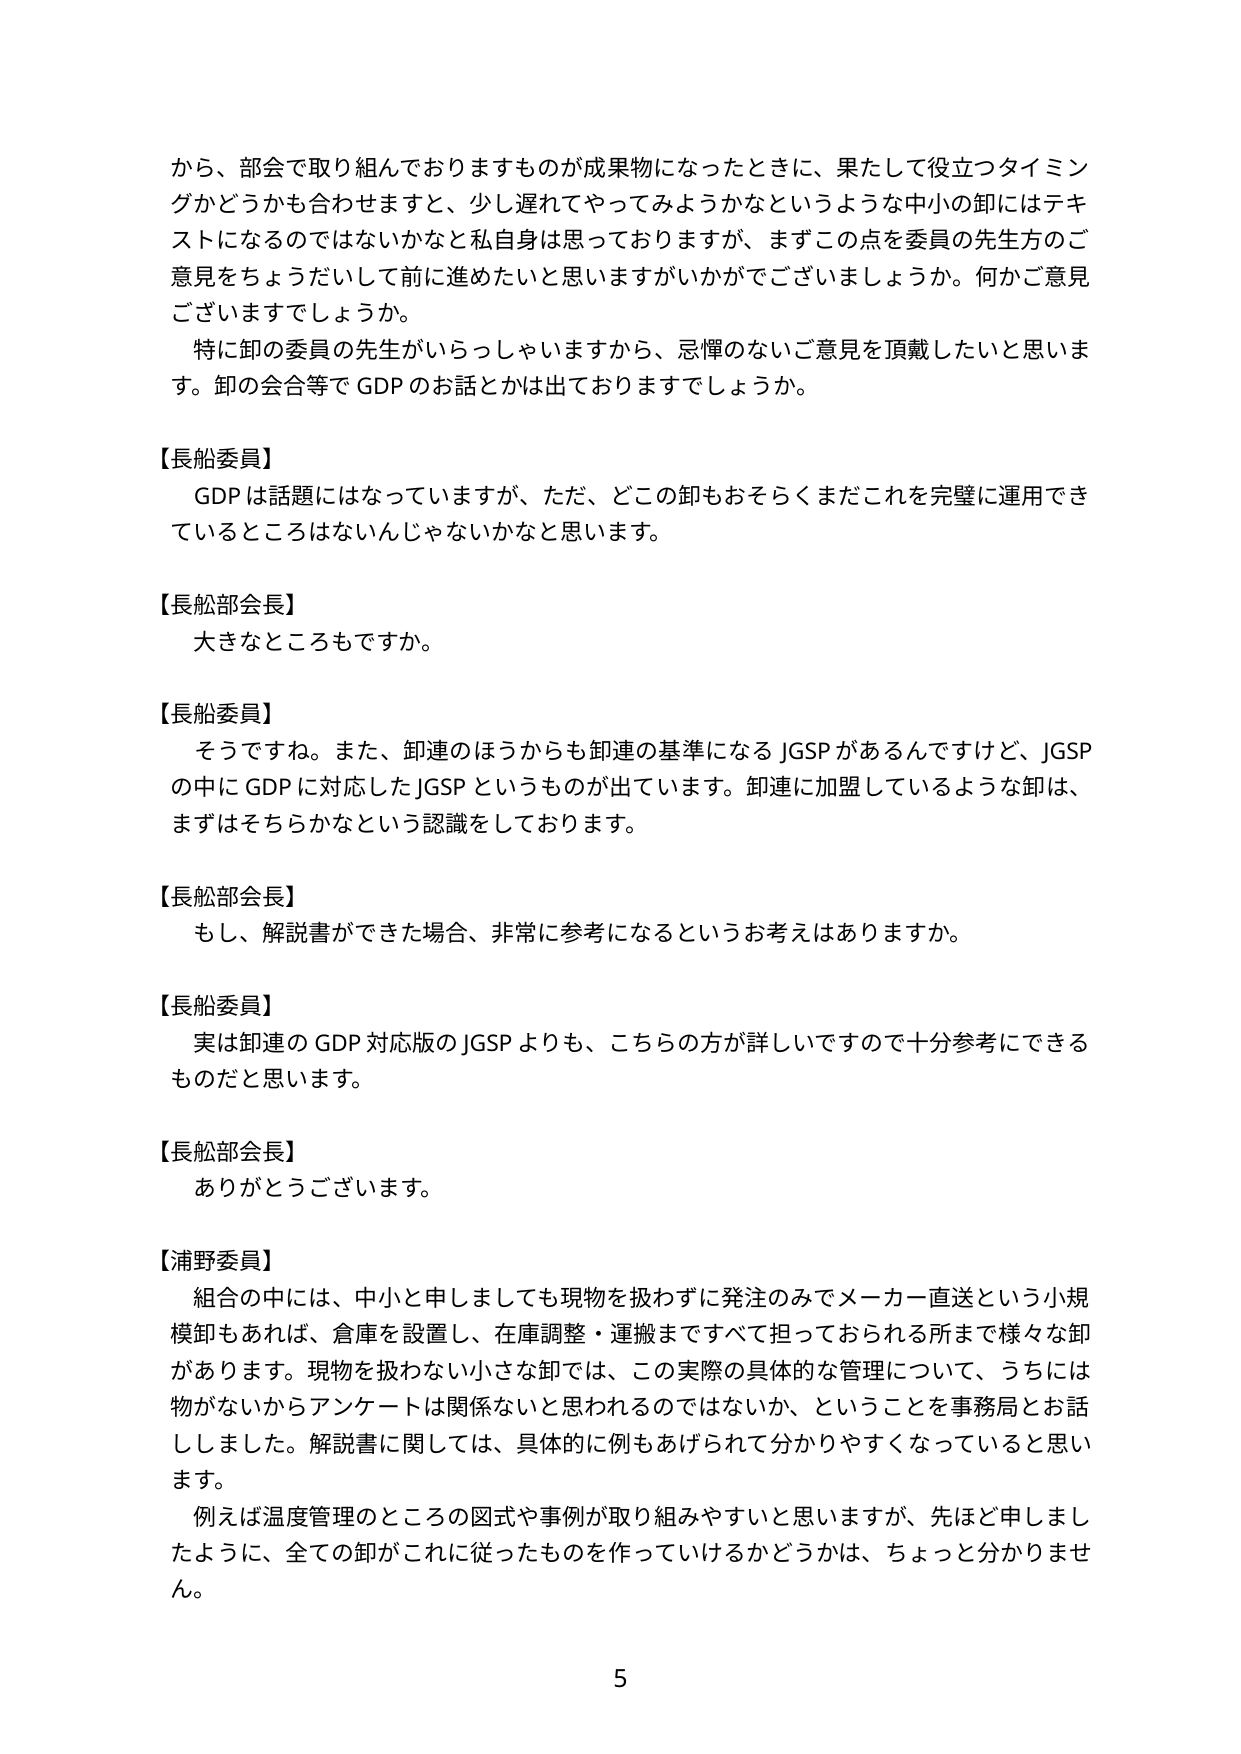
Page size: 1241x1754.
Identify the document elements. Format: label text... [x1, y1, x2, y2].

text 【長船委員】 [148, 439, 1092, 476]
text そうですね。また、卸連のほうからも卸連の基準になるJGSPがあるんですけど、JGSPの中にGDPに対応したJGSPというものが出ています。卸連に加盟しているような卸は、まずはそちらかなという認識をしております。 [148, 731, 1092, 841]
text 【長船委員】 [148, 986, 1092, 1023]
text GDPは話題にはなっていますが、ただ、どこの卸もおそらくまだこれを完璧に運用できているところはないんじゃないかなと思います。 [148, 476, 1092, 549]
text 【長舩部会長】 [148, 585, 1092, 622]
text 大きなところもですか。 [148, 622, 1092, 658]
text ありがとうございます。 [148, 1169, 1092, 1205]
text 組合の中には、中小と申しましても現物を扱わずに発注のみでメーカー直送という小規模卸もあれば、倉庫を設置し、在庫調整・運搬まですべて担っておられる所まで様々な卸があります。現物を扱わない小さな卸では、この実際の具体的な管理について、うちには物がないからアンケートは関係ないと思われるのではないか、ということを事務局とお話ししました。解説書に関しては、具体的に例もあげられて分かりやすくなっていると思います。 [148, 1278, 1092, 1497]
text 例えば温度管理のところの図式や事例が取り組みやすいと思いますが、先ほど申しましたように、全ての卸がこれに従ったものを作っていけるかどうかは、ちょっと分かりません。 [148, 1497, 1092, 1606]
text 【長舩部会長】 [148, 877, 1092, 913]
text もし、解説書ができた場合、非常に参考になるというお考えはありますか。 [148, 913, 1092, 950]
text 特に卸の委員の先生がいらっしゃいますから、忌憚のないご意見を頂戴したいと思います。卸の会合等でGDPのお話とかは出ておりますでしょうか。 [148, 330, 1092, 403]
text 実は卸連のGDP対応版のJGSPよりも、こちらの方が詳しいですので十分参考にできるものだと思います。 [148, 1023, 1092, 1096]
text 【浦野委員】 [148, 1242, 1092, 1278]
text 【長舩部会長】 [148, 1132, 1092, 1169]
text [148, 148, 1092, 330]
text 【長船委員】 [148, 695, 1092, 731]
